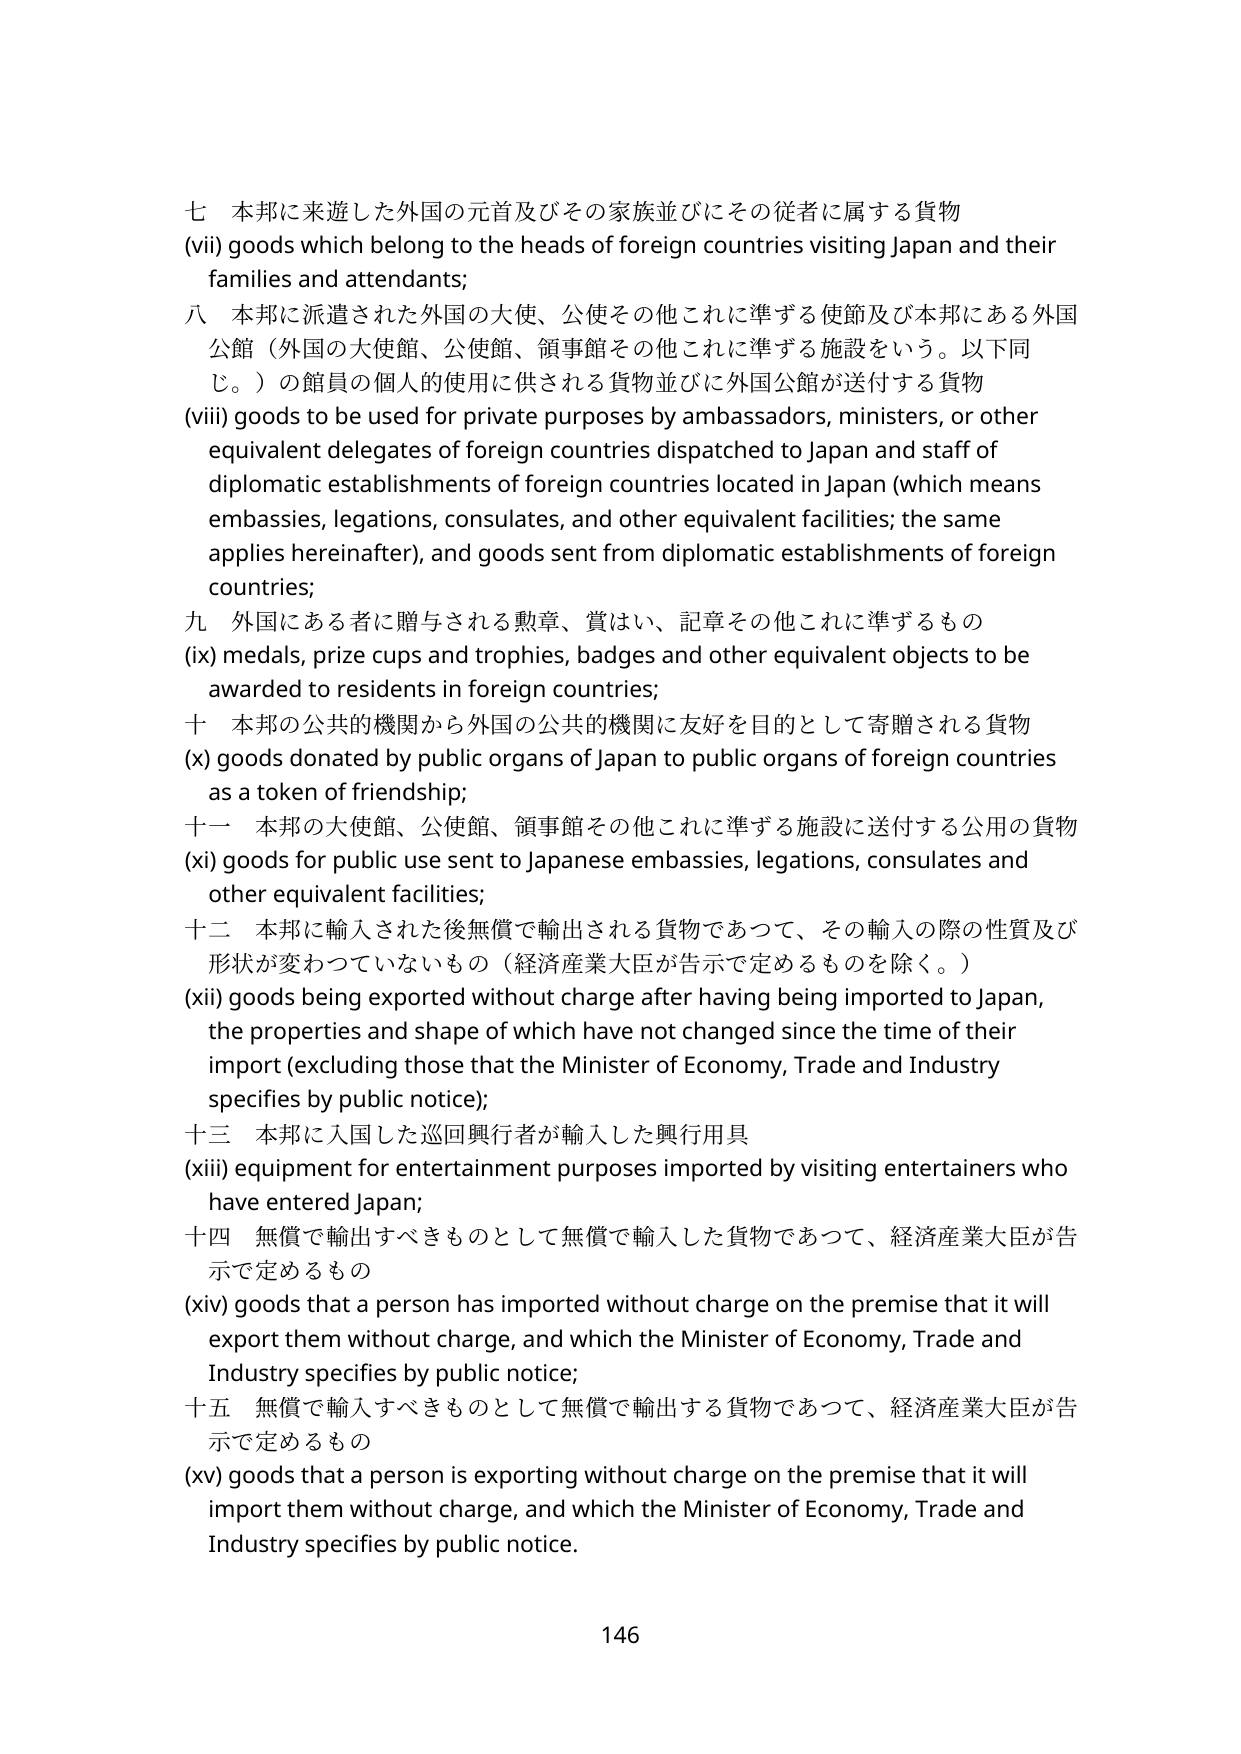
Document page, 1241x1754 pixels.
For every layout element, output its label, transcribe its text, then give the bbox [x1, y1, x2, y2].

text (xiii) equipment for entertainment purposes imported by visiting entertainers who have entered Japan; [184, 1150, 1079, 1219]
text 七 本邦に来遊した外国の元首及びその家族並びにその従者に属する貨物 [184, 194, 1079, 228]
text 九 外国にある者に贈与される勲章、賞はい、記章その他これに準ずるもの [184, 604, 1079, 638]
text (xiv) goods that a person has imported without charge on the premise that it will export them without charge, and which the Minister of Economy, Trade and Industry specifies by public notice; [184, 1287, 1079, 1389]
text 十三 本邦に入国した巡回興行者が輸入した興行用具 [184, 1116, 1079, 1150]
text (xv) goods that a person is exporting without charge on the premise that it will import them without charge, and which the Minister of Economy, Trade and Industry specifies by public notice. [184, 1458, 1079, 1560]
text (xii) goods being exported without charge after having being imported to Japan, the properties and shape of which have not changed since the time of their import (excluding those that the Minister of Economy, Trade and Industry specifies by public notice); [184, 979, 1079, 1116]
text (vii) goods which belong to the heads of foreign countries visiting Japan and their families and attendants; [184, 228, 1079, 296]
text (ix) medals, prize cups and trophies, badges and other equivalent objects to be awarded to residents in foreign countries; [184, 638, 1079, 706]
text 十一 本邦の大使館、公使館、領事館その他これに準ずる施設に送付する公用の貨物 [184, 809, 1079, 843]
text (xi) goods for public use sent to Japanese embassies, legations, consulates and other equivalent facilities; [184, 843, 1079, 911]
text 十五 無償で輸入すべきものとして無償で輸出する貨物であつて、経済産業大臣が告示で定めるもの [184, 1389, 1079, 1458]
text 十二 本邦に輸入された後無償で輸出される貨物であつて、その輸入の際の性質及び形状が変わつていないもの（経済産業大臣が告示で定めるものを除く。） [184, 911, 1079, 979]
text (x) goods donated by public organs of Japan to public organs of foreign countries as a token of friendship; [184, 740, 1079, 809]
text 八 本邦に派遣された外国の大使、公使その他これに準ずる使節及び本邦にある外国公館（外国の大使館、公使館、領事館その他これに準ずる施設をいう。以下同じ。）の館員の個人的使用に供される貨物並びに外国公館が送付する貨物 [184, 296, 1079, 399]
text 十 本邦の公共的機関から外国の公共的機関に友好を目的として寄贈される貨物 [184, 706, 1079, 740]
text 十四 無償で輸出すべきものとして無償で輸入した貨物であつて、経済産業大臣が告示で定めるもの [184, 1219, 1079, 1287]
text (viii) goods to be used for private purposes by ambassadors, ministers, or other equivalent delegates of foreign countries dispatched to Japan and staff of diplomatic establishments of foreign countries located in Japan (which means embassies, legations, consulates, and other equivalent facilities; the same applies hereinafter), and goods sent from diplomatic establishments of foreign countries; [184, 399, 1079, 604]
